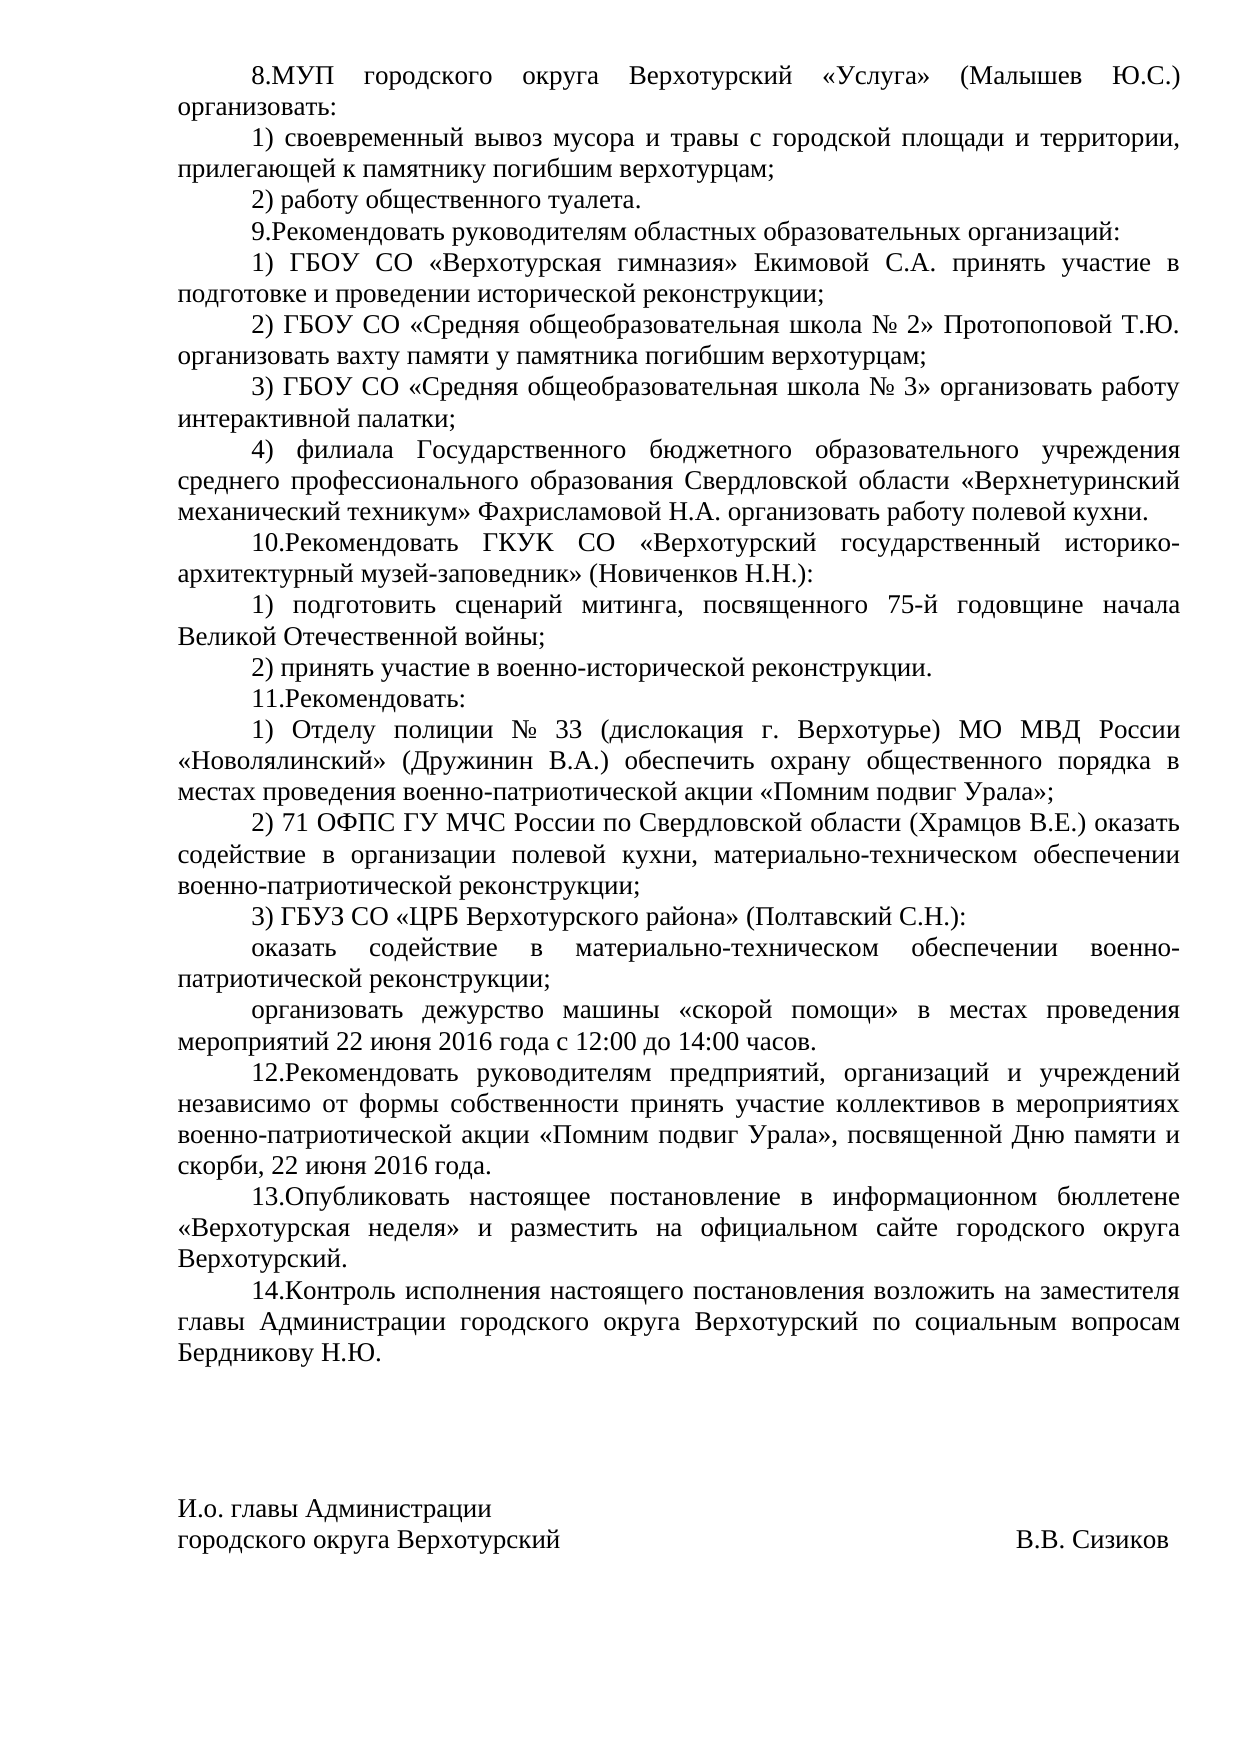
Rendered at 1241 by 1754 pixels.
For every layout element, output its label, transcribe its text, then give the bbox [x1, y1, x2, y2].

text организовать дежурство машины «скорой помощи» в местах проведения мероприятий 22 июня 2016 года с 12:00 до 14:00 часов. [177, 993, 1181, 1056]
text 1) подготовить сценарий митинга, посвященного 75-й годовщине начала Великой Отечественной войны; [177, 588, 1181, 651]
text 8.МУП городского округа Верхотурский «Услуга» (Малышев Ю.С.) организовать: [177, 59, 1181, 121]
text 9.Рекомендовать руководителям областных образовательных организаций: [177, 215, 1181, 246]
text городского округа Верхотурский В.В. Сизиков [177, 1523, 1181, 1554]
text 11.Рекомендовать: [177, 682, 1181, 713]
text 1) ГБОУ СО «Верхотурская гимназия» Екимовой С.А. принять участие в подготовке и проведении исторической реконструкции; [177, 246, 1181, 308]
text 3) ГБОУ СО «Средняя общеобразовательная школа № 3» организовать работу интерактивной палатки; [177, 371, 1181, 433]
text 2) принять участие в военно-исторической реконструкции. [177, 651, 1181, 682]
text 1) Отделу полиции № 33 (дислокация г. Верхотурье) МО МВД России «Новолялинский» (Дружинин В.А.) обеспечить охрану общественного порядка в местах проведения военно-патриотической акции «Помним подвиг Урала»; [177, 713, 1181, 807]
text 10.Рекомендовать ГКУК СО «Верхотурский государственный историко-архитектурный музей-заповедник» (Новиченков Н.Н.): [177, 526, 1181, 588]
text 13.Опубликовать настоящее постановление в информационном бюллетене «Верхотурская неделя» и разместить на официальном сайте городского округа Верхотурский. [177, 1180, 1181, 1274]
text 14.Контроль исполнения настоящего постановления возложить на заместителя главы Администрации городского округа Верхотурский по социальным вопросам Бердникову Н.Ю. [177, 1274, 1181, 1367]
text 1) своевременный вывоз мусора и травы с городской площади и территории, прилегающей к памятнику погибшим верхотурцам; [177, 121, 1181, 184]
text 2) работу общественного туалета. [177, 184, 1181, 215]
text И.о. главы Администрации [177, 1492, 1181, 1523]
text 3) ГБУЗ СО «ЦРБ Верхотурского района» (Полтавский С.Н.): [177, 900, 1181, 931]
text 4) филиала Государственного бюджетного образовательного учреждения среднего профессионального образования Свердловской области «Верхнетуринский механический техникум» Фахрисламовой Н.А. организовать работу полевой кухни. [177, 433, 1181, 526]
text 2) ГБОУ СО «Средняя общеобразовательная школа № 2» Протопоповой Т.Ю. организовать вахту памяти у памятника погибшим верхотурцам; [177, 308, 1181, 371]
text оказать содействие в материально-техническом обеспечении военно-патриотической реконструкции; [177, 931, 1181, 993]
text 2) 71 ОФПС ГУ МЧС России по Свердловской области (Храмцов В.Е.) оказать содействие в организации полевой кухни, материально-техническом обеспечении военно-патриотической реконструкции; [177, 807, 1181, 900]
text 12.Рекомендовать руководителям предприятий, организаций и учреждений независимо от формы собственности принять участие коллективов в мероприятиях военно-патриотической акции «Помним подвиг Урала», посвященной Дню памяти и скорби, 22 июня 2016 года. [177, 1056, 1181, 1180]
